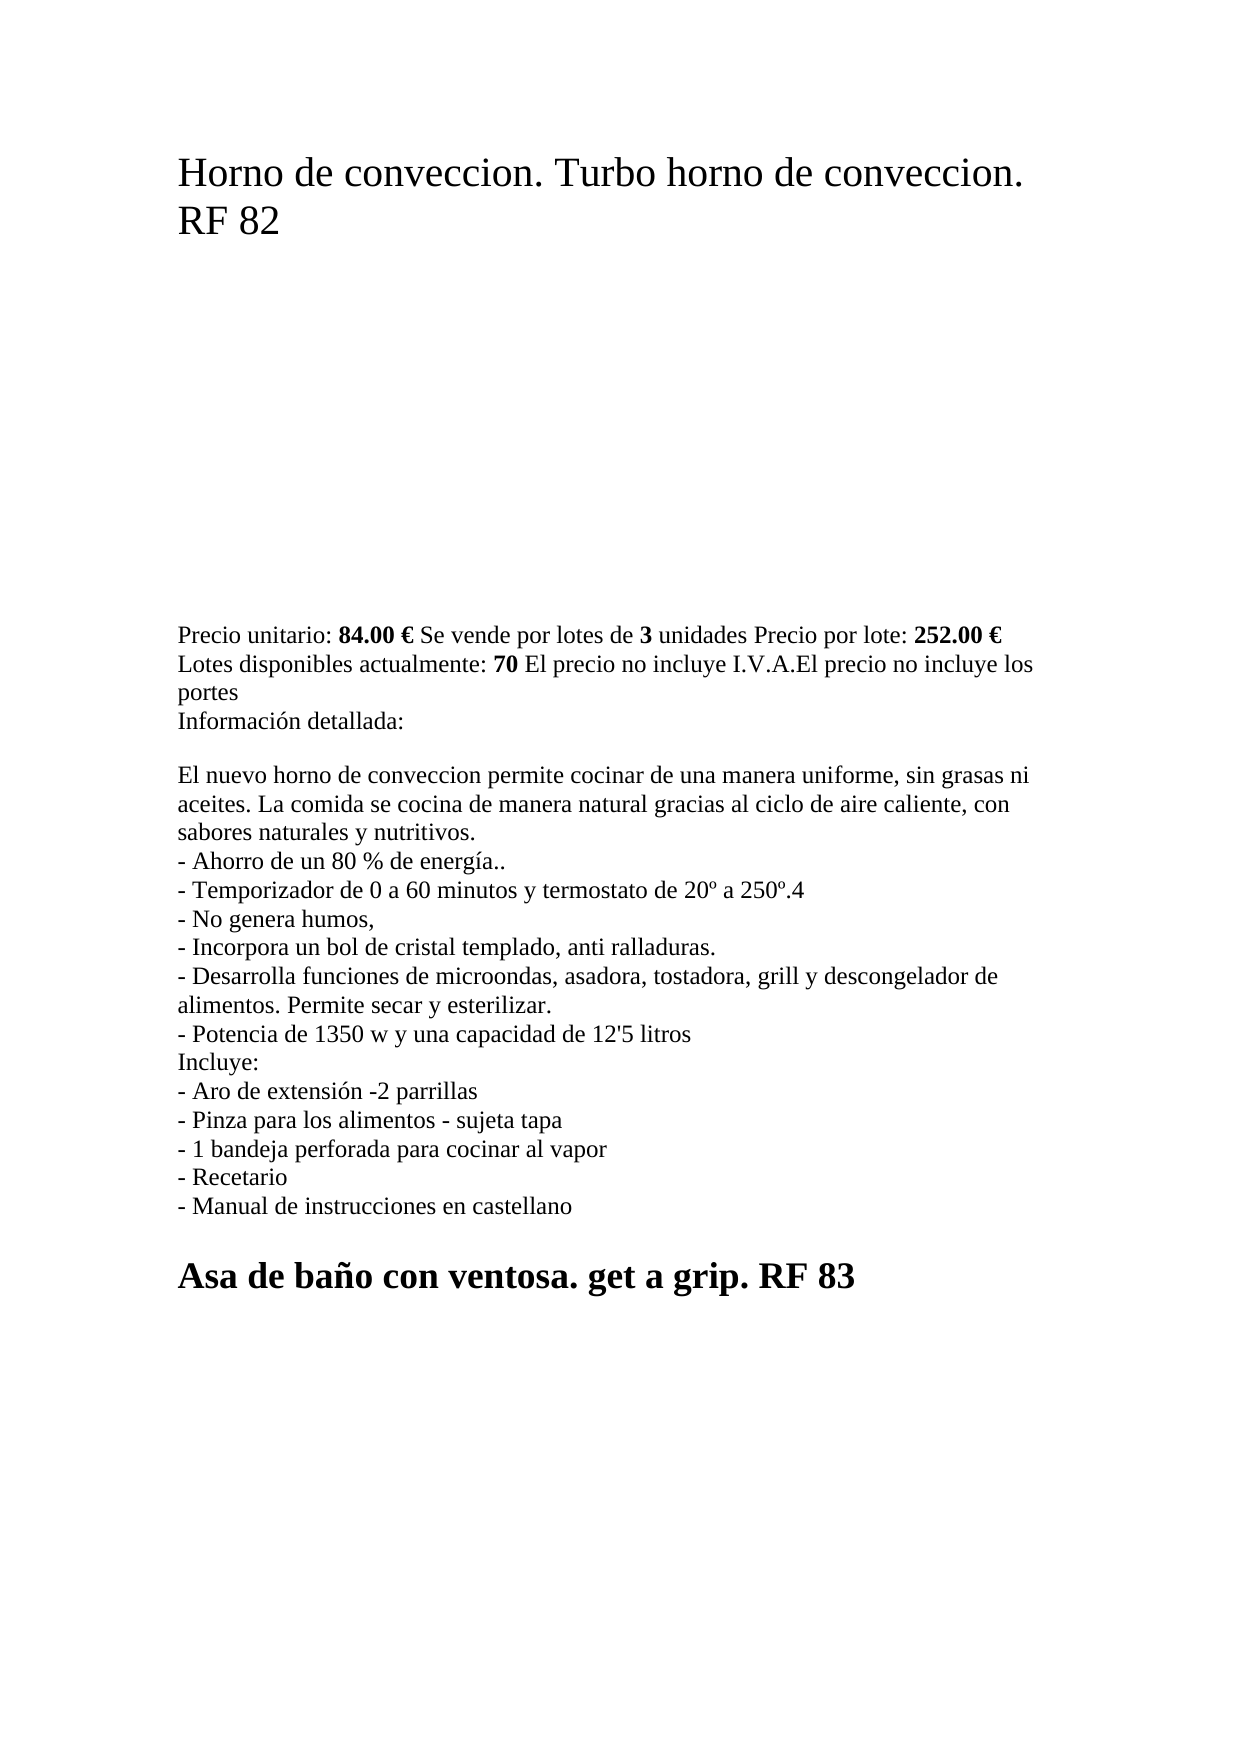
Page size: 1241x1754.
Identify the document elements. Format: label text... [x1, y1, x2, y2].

text Fix-IT Pro, es la barrita magica reparadora para pintura -Elimina en segundos cualquier rasguño de la pintura de coche. -Se mezcla rápidamente con cualquier color de automóvil gracias a los efectos ultravioletas del sol. -Además de reparar su acción de relleno evita futuros daños ya que rellena los rasguños hasta el fondo. Otras pinturas sólo cubren, Fix it pro además protege su carrocería. -Fácil de aplicar. Horno de conveccion. Turbo horno de conveccion. RF 82 [177, 148, 1063, 595]
subtitle Asa de baño con ventosa. get a grip. RF 83 [177, 1254, 1063, 1544]
text El nuevo horno de conveccion permite cocinar de una manera uniforme, sin grasas ni aceites. La comida se cocina de manera natural gracias al ciclo de aire caliente, con sabores naturales y nutritivos. - Ahorro de un 80 % de energía.. - Temporizador de 0 a 60 minutos y termostato de 20º a 250º.4 - No genera humos, - Incorpora un bol de cristal templado, anti ralladuras. - Desarrolla funciones de microondas, asadora, tostadora, grill y descongelador de alimentos. Permite secar y esterilizar. - Potencia de 1350 w y una capacidad de 12'5 litros Incluye: - Aro de extensión -2 parrillas - Pinza para los alimentos - sujeta tapa - 1 bandeja perforada para cocinar al vapor - Recetario - Manual de instrucciones en castellano [177, 760, 1063, 1249]
text Precio unitario: 84.00 € Se vende por lotes de 3 unidades Precio por lote: 252.00 € Lotes disponibles actualmente: 70 El precio no incluye I.V.A.El precio no incluye los portes [177, 620, 1063, 706]
text Información detallada: [177, 706, 1063, 735]
